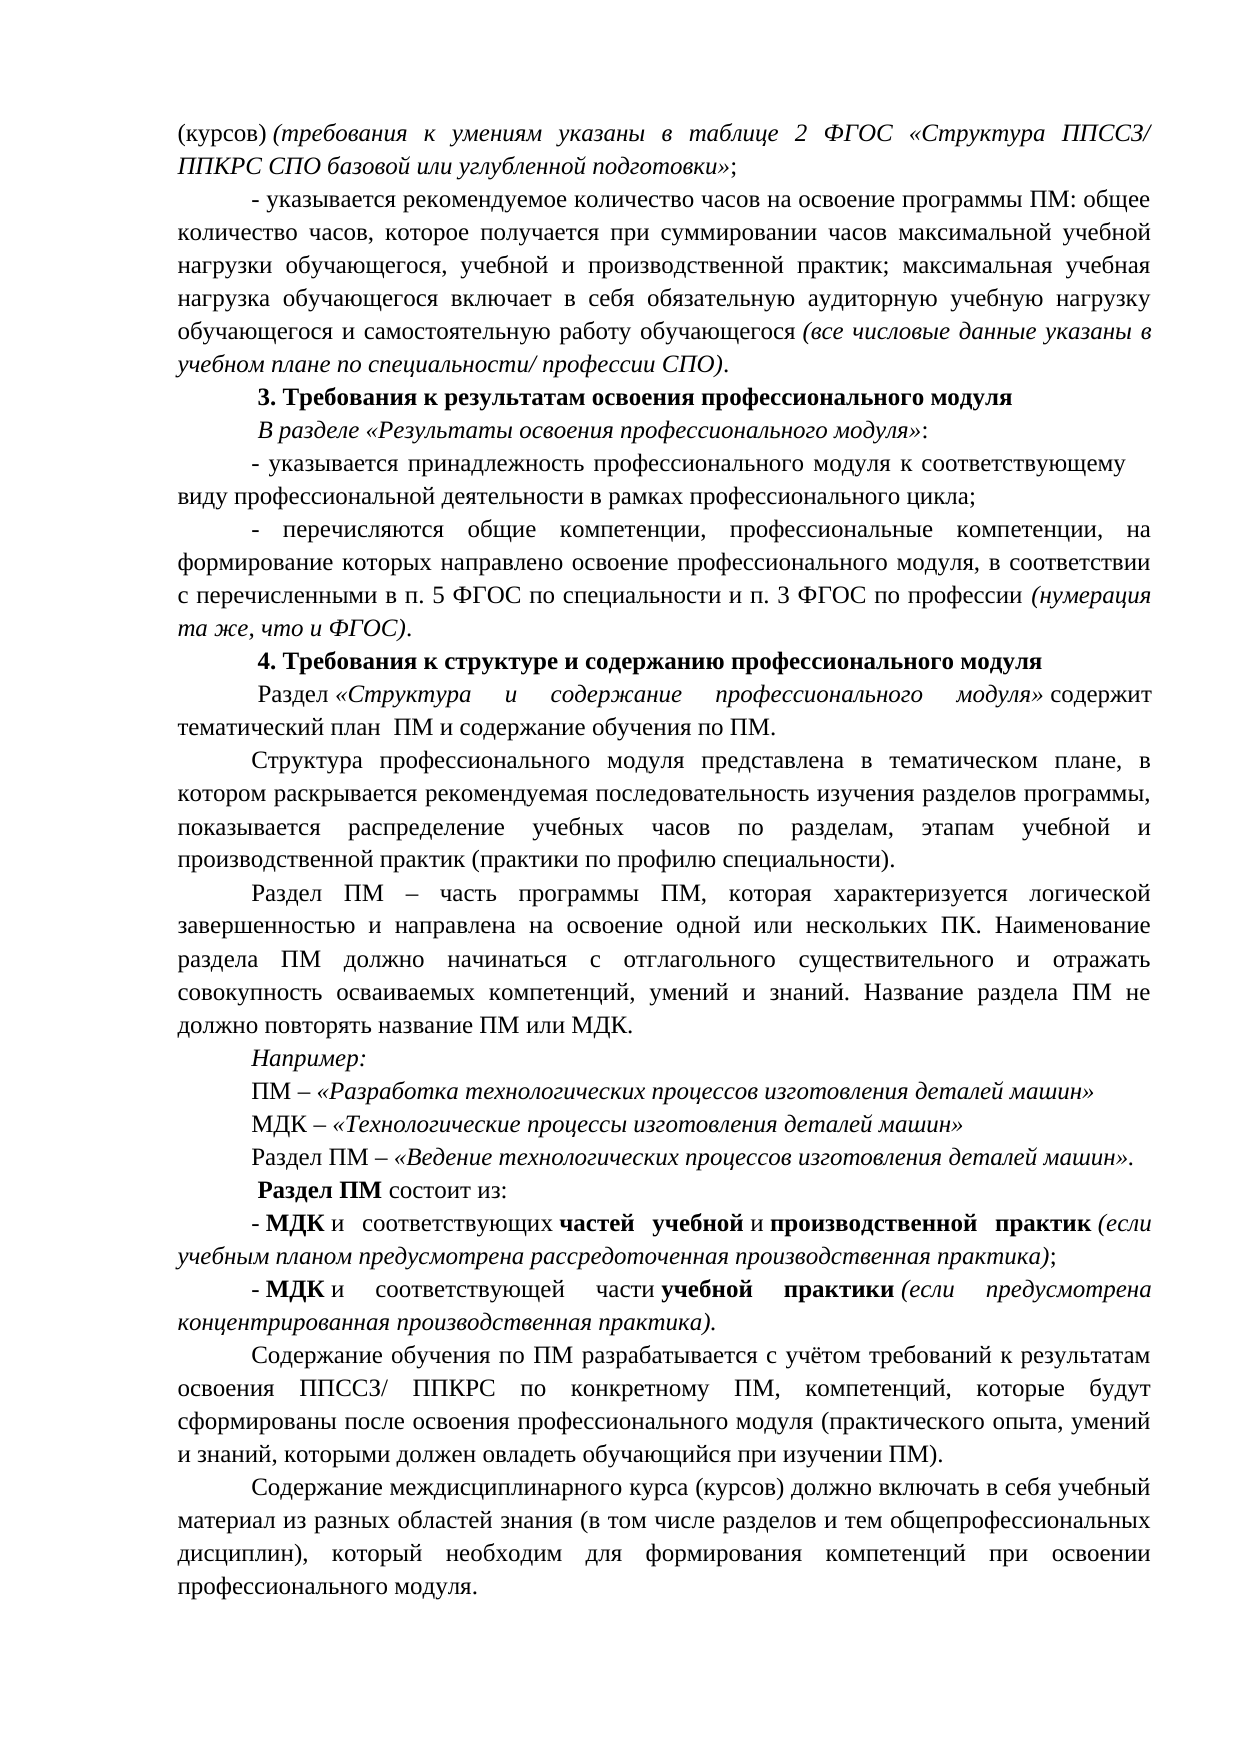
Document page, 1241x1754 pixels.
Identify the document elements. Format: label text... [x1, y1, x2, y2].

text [177, 118, 1152, 180]
text - МДК и соответствующей части учебной практики (если предусмотрена концентрированная производственная практика). [177, 1274, 1152, 1336]
text Содержание междисциплинарного курса (курсов) должно включать в себя учебный материал из разных областей знания (в том числе разделов и тем общепрофессиональных дисциплин), который необходим для формирования компетенций при освоении профессионального модуля. [177, 1472, 1152, 1600]
text Структура профессионального модуля представлена в тематическом плане, в котором раскрывается рекомендуемая последовательность изучения разделов программы, показывается распределение учебных часов по разделам, этапам учебной и производственной практик (практики по профилю специальности). [177, 746, 1152, 873]
text Раздел ПМ состоит из: [177, 1175, 1152, 1203]
text В разделе «Результаты освоения профессионального модуля»: [177, 415, 1152, 444]
text - указывается принадлежность профессионального модуля к соответствующему виду профессиональной деятельности в рамках профессионального цикла; [177, 448, 1152, 510]
text - МДК и соответствующих частей учебной и производственной практик (если учебным планом предусмотрена рассредоточенная производственная практика); [177, 1208, 1152, 1269]
text Раздел «Структура и содержание профессионального модуля» содержит тематический план ПМ и содержание обучения по ПМ. [177, 679, 1152, 741]
text - указывается рекомендуемое количество часов на освоение программы ПМ: общее количество часов, которое получается при суммировании часов максимальной учебной нагрузки обучающегося, учебной и производственной практик; максимальная учебная нагрузка обучающегося включает в себя обязательную аудиторную учебную нагрузку обучающегося и самостоятельную работу обучающегося (все числовые данные указаны в учебном плане по специальности/ профессии СПО). [177, 184, 1152, 378]
text МДК – «Технологические процессы изготовления деталей машин» [177, 1109, 1152, 1137]
text Раздел ПМ – часть программы ПМ, которая характеризуется логической завершенностью и направлена на освоение одной или нескольких ПК. Наименование раздела ПМ должно начинаться с отглагольного существительного и отражать совокупность осваиваемых компетенций, умений и знаний. Название раздела ПМ не должно повторять название ПМ или МДК. [177, 878, 1152, 1038]
text Содержание обучения по ПМ разрабатывается с учётом требований к результатам освоения ППССЗ/ ППКРС по конкретному ПМ, компетенций, которые будут сформированы после освоения профессионального модуля (практического опыта, умений и знаний, которыми должен овладеть обучающийся при изучении ПМ). [177, 1340, 1152, 1468]
text Раздел ПМ – «Ведение технологических процессов изготовления деталей машин». [177, 1142, 1152, 1171]
text ПМ – «Разработка технологических процессов изготовления деталей машин» [177, 1076, 1152, 1104]
text Например: [177, 1043, 1152, 1071]
text - перечисляются общие компетенции, профессиональные компетенции, на формирование которых направлено освоение профессионального модуля, в соответствии с перечисленными в п. 5 ФГОС по специальности и п. 3 ФГОС по профессии (нумерация та же, что и ФГОС). [177, 514, 1152, 642]
text 4. Требования к структуре и содержанию профессионального модуля [177, 646, 1152, 675]
text 3. Требования к результатам освоения профессионального модуля [177, 382, 1152, 411]
